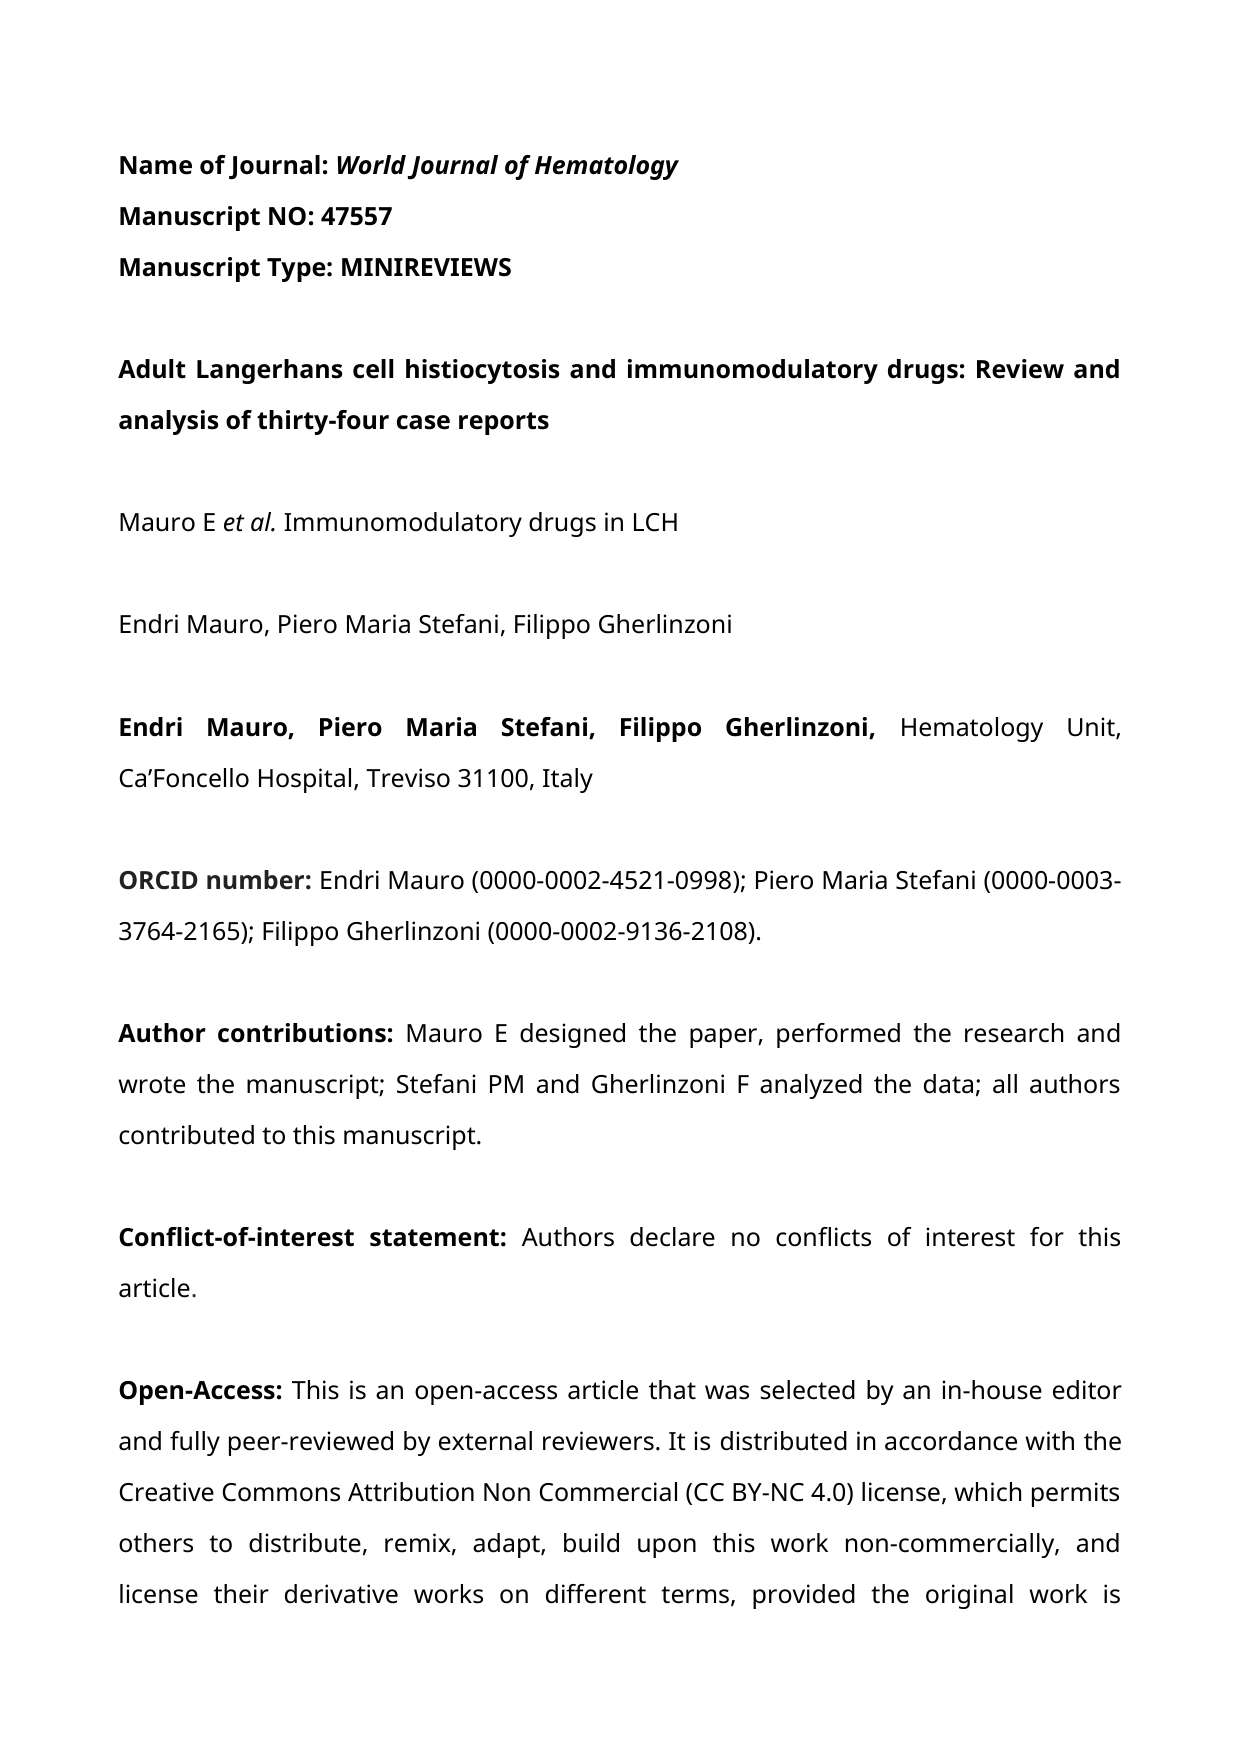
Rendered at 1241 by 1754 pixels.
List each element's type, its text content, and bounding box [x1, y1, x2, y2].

text Mauro E et al. Immunomodulatory drugs in LCH [118, 505, 1122, 539]
text Manuscript Type: Minireviews [118, 250, 1122, 284]
text Adult Langerhans cell histiocytosis and immunomodulatory drugs: Review and analysis of thirty-four case reports [118, 352, 1122, 437]
text ORCID number: Endri Mauro (0000-0002-4521-0998); Piero Maria Stefani (0000-0003-3764-2165); Filippo Gherlinzoni (0000-0002-9136-2108). [118, 862, 1122, 947]
text Manuscript NO: 47557 [118, 199, 1122, 233]
text Endri Mauro, Piero Maria Stefani, Filippo Gherlinzoni [118, 607, 1122, 641]
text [118, 1373, 1122, 1611]
text Endri Mauro, Piero Maria Stefani, Filippo Gherlinzoni, Hematology Unit, Ca’Foncello Hospital, Treviso 31100, Italy [118, 709, 1122, 794]
text Conflict-of-interest statement: Authors declare no conflicts of interest for this article. [118, 1219, 1122, 1305]
text Name of Journal: World Journal of Hematology [118, 148, 1122, 182]
text Author contributions: Mauro E designed the paper, performed the research and wrote the manuscript; Stefani PM and Gherlinzoni F analyzed the data; all authors contributed to this manuscript. [118, 1015, 1122, 1152]
